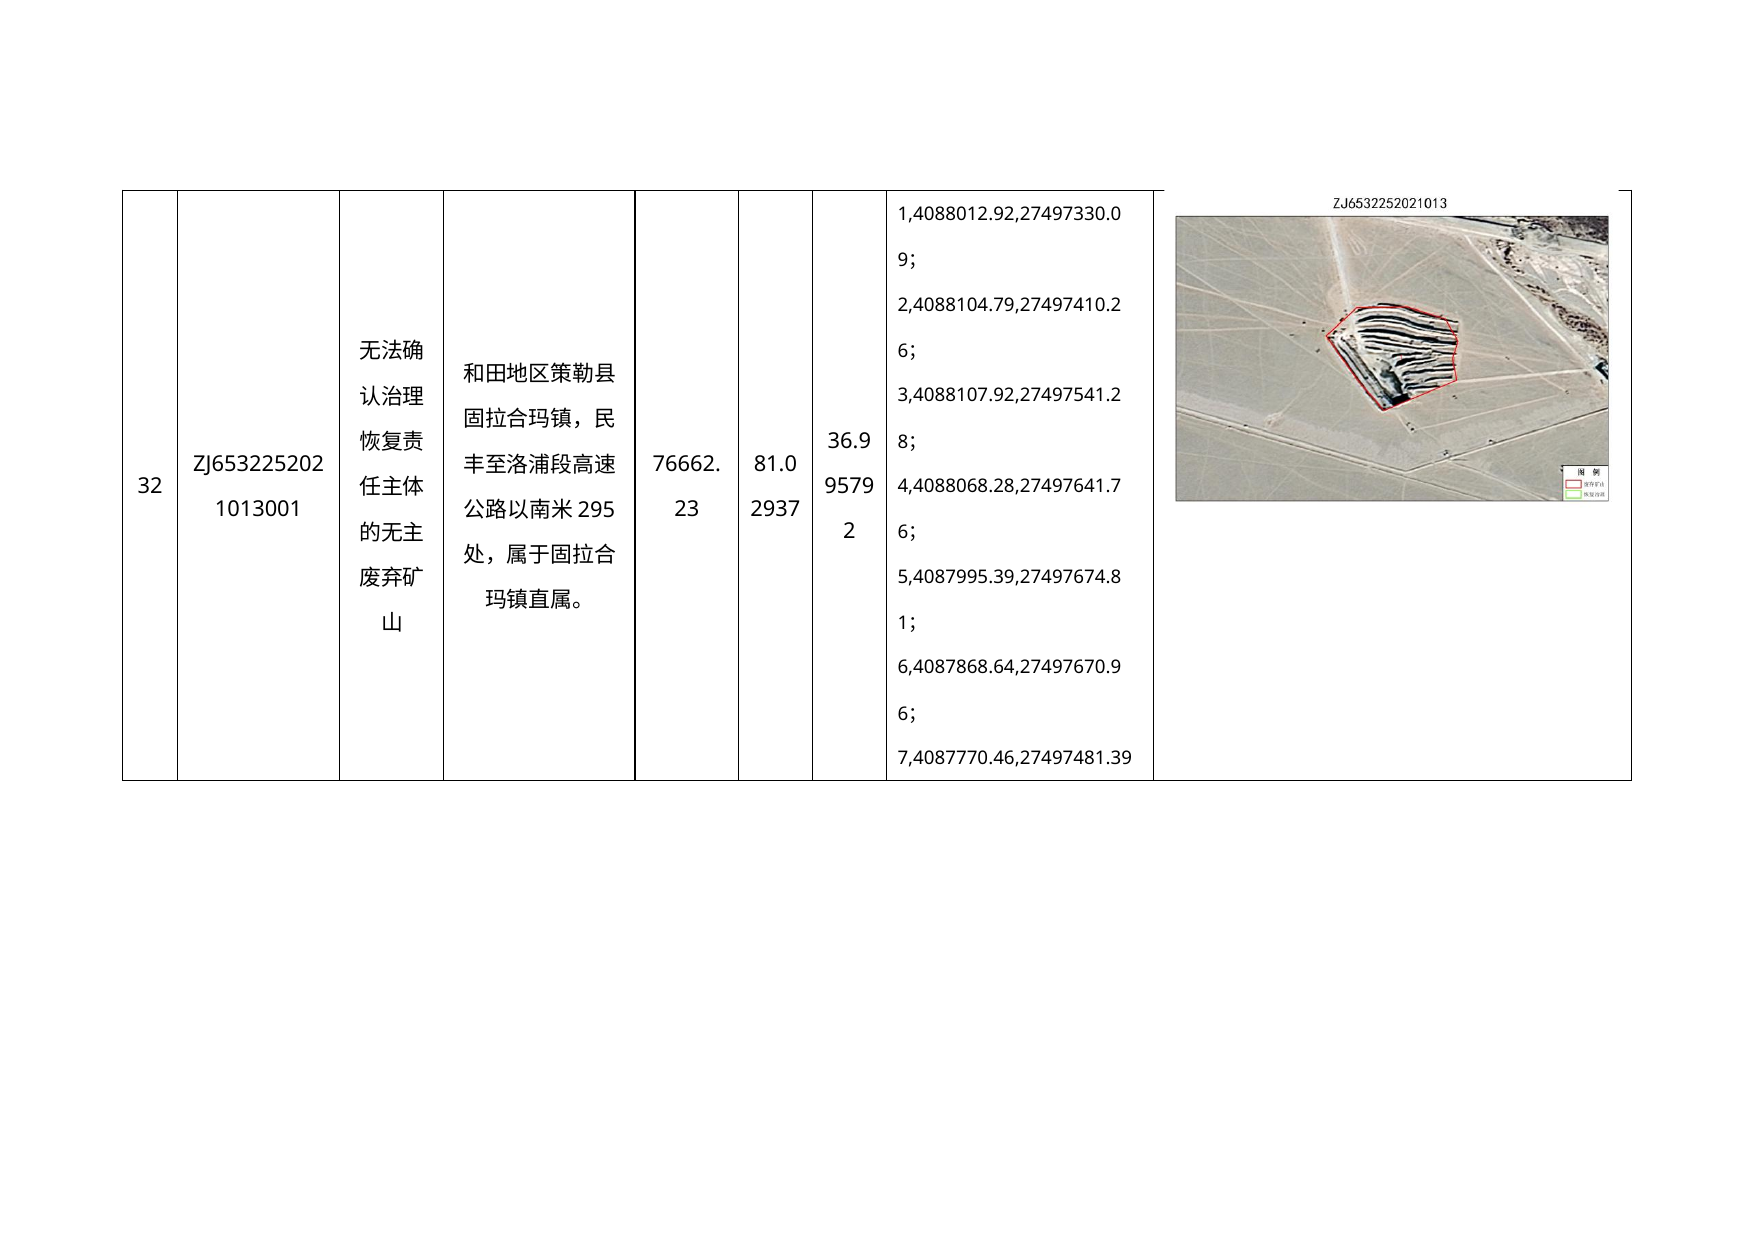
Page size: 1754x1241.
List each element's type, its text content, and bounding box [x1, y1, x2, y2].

table_cell [1154, 191, 1631, 780]
table_cell 36.995792 [813, 191, 886, 780]
table_cell ZJ6532252021013001 [178, 191, 339, 780]
table_cell 32 [123, 191, 177, 780]
table_cell 76662.23 [636, 191, 738, 780]
table_cell 无法确认治理恢复责任主体的无主废弃矿山 [340, 191, 443, 780]
table_cell 和田地区策勒县固拉合玛镇，民丰至洛浦段高速公路以南米295处，属于固拉合玛镇直属。 [444, 191, 634, 780]
picture [1164, 190, 1619, 512]
table_cell 1,4088012.92,27497330.09； 2,4088104.79,27497410.26； 3,4088107.92,27497541.28； 4,4088068.28,27497641.76； 5,4087995.39,27497674.81； 6,4087868.64,27497670.96； 7,4087770.46,27497481.39 [887, 191, 1153, 780]
table_cell 81.02937 [739, 191, 812, 780]
